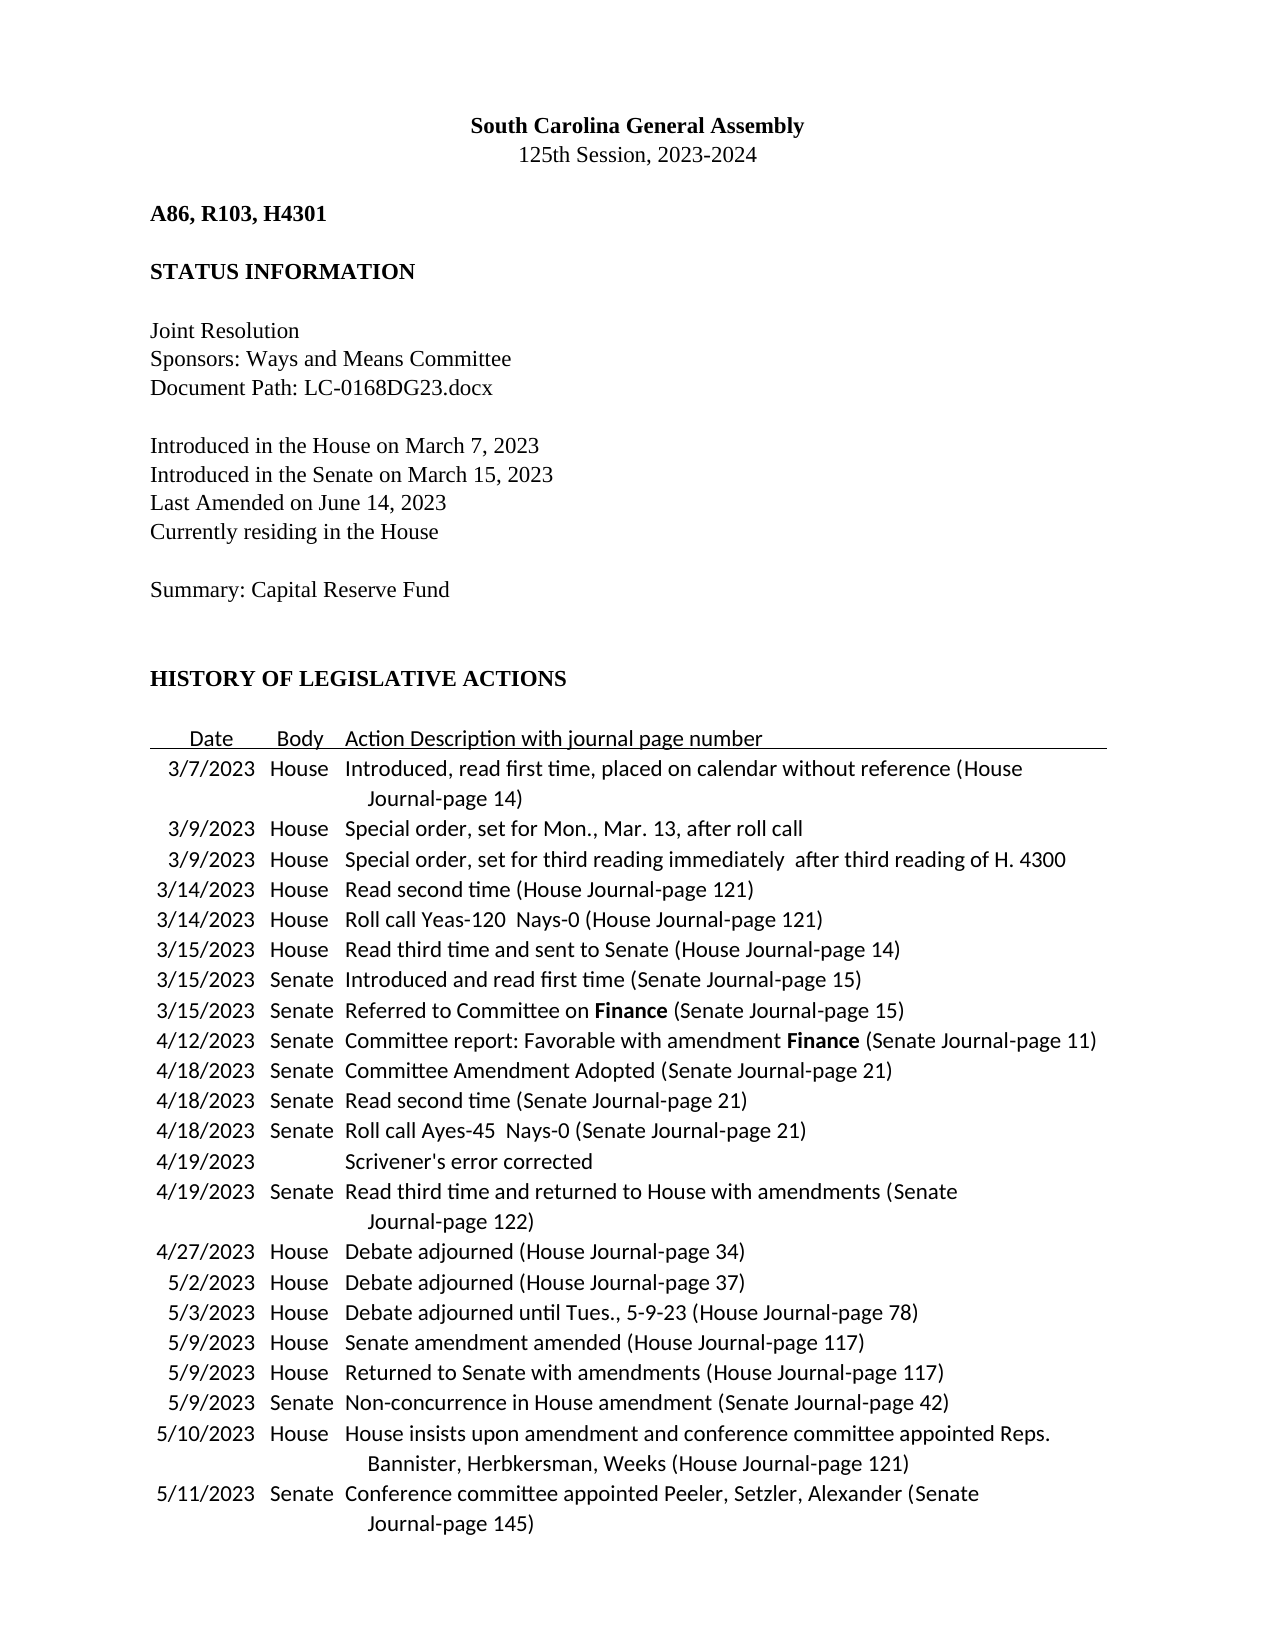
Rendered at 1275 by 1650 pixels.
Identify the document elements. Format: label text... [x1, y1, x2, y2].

text 4/18/2023 Senate Committee Amendment Adopted (Senate Journal-page 21) [150, 1056, 1125, 1084]
text Document Path: LC-0168DG23.docx [150, 374, 1125, 400]
text 5/10/2023 House House insists upon amendment and conference committee appointed Reps. Bannister, Herbkersman, Weeks (House Journal-page 121) [150, 1419, 1125, 1477]
text 5/9/2023 House Returned to Senate with amendments (House Journal-page 117) [150, 1358, 1125, 1386]
text 3/15/2023 Senate Introduced and read first time (Senate Journal-page 15) [150, 966, 1125, 993]
text 3/15/2023 Senate Referred to Committee on Finance (Senate Journal-page 15) [150, 996, 1125, 1024]
text 3/9/2023 House Special order, set for Mon., Mar. 13, after roll call [150, 814, 1125, 842]
text 5/2/2023 House Debate adjourned (House Journal-page 37) [150, 1268, 1125, 1296]
text 3/14/2023 House Roll call Yeas-120 Nays-0 (House Journal-page 121) [150, 905, 1125, 933]
text 4/19/2023 Scrivener's error corrected [150, 1147, 1125, 1175]
text Introduced in the House on March 7, 2023 [150, 432, 1125, 459]
text HISTORY OF LEGISLATIVE ACTIONS [150, 665, 1125, 692]
text 4/27/2023 House Debate adjourned (House Journal-page 34) [150, 1237, 1125, 1265]
text 4/18/2023 Senate Read second time (Senate Journal-page 21) [150, 1086, 1125, 1114]
text Currently residing in the House [150, 518, 1125, 544]
text STATUS INFORMATION [150, 258, 1125, 284]
text 4/12/2023 Senate Committee report: Favorable with amendment Finance (Senate Journal-page 11) [150, 1026, 1125, 1054]
text Sponsors: Ways and Means Committee [150, 345, 1125, 372]
text Joint Resolution [150, 317, 1125, 343]
text 5/9/2023 Senate Non-concurrence in House amendment (Senate Journal-page 42) [150, 1388, 1125, 1416]
text 5/3/2023 House Debate adjourned until Tues., 5-9-23 (House Journal-page 78) [150, 1298, 1125, 1326]
text 4/19/2023 Senate Read third time and returned to House with amendments (Senate Journal-page 122) [150, 1177, 1125, 1235]
text A86, R103, H4301 [150, 199, 1125, 226]
text Summary: Capital Reserve Fund [150, 576, 1125, 603]
text 3/7/2023 House Introduced, read first time, placed on calendar without reference (House Journal-page 14) [150, 754, 1125, 812]
text Last Amended on June 14, 2023 [150, 489, 1125, 516]
text Introduced in the Senate on March 15, 2023 [150, 461, 1125, 487]
text Date Body Action Description with journal page number [150, 724, 1125, 752]
text 125th Session, 2023-2024 [150, 141, 1125, 167]
text 4/18/2023 Senate Roll call Ayes-45 Nays-0 (Senate Journal-page 21) [150, 1117, 1125, 1144]
text 3/15/2023 House Read third time and sent to Senate (House Journal-page 14) [150, 935, 1125, 963]
text South Carolina General Assembly [150, 112, 1125, 139]
text 3/14/2023 House Read second time (House Journal-page 121) [150, 875, 1125, 903]
text 5/11/2023 Senate Conference committee appointed Peeler, Setzler, Alexander (Senate Journal-page 145) [150, 1479, 1125, 1537]
text 5/9/2023 House Senate amendment amended (House Journal-page 117) [150, 1328, 1125, 1356]
text 3/9/2023 House Special order, set for third reading immediately after third reading of H. 4300 [150, 845, 1125, 873]
